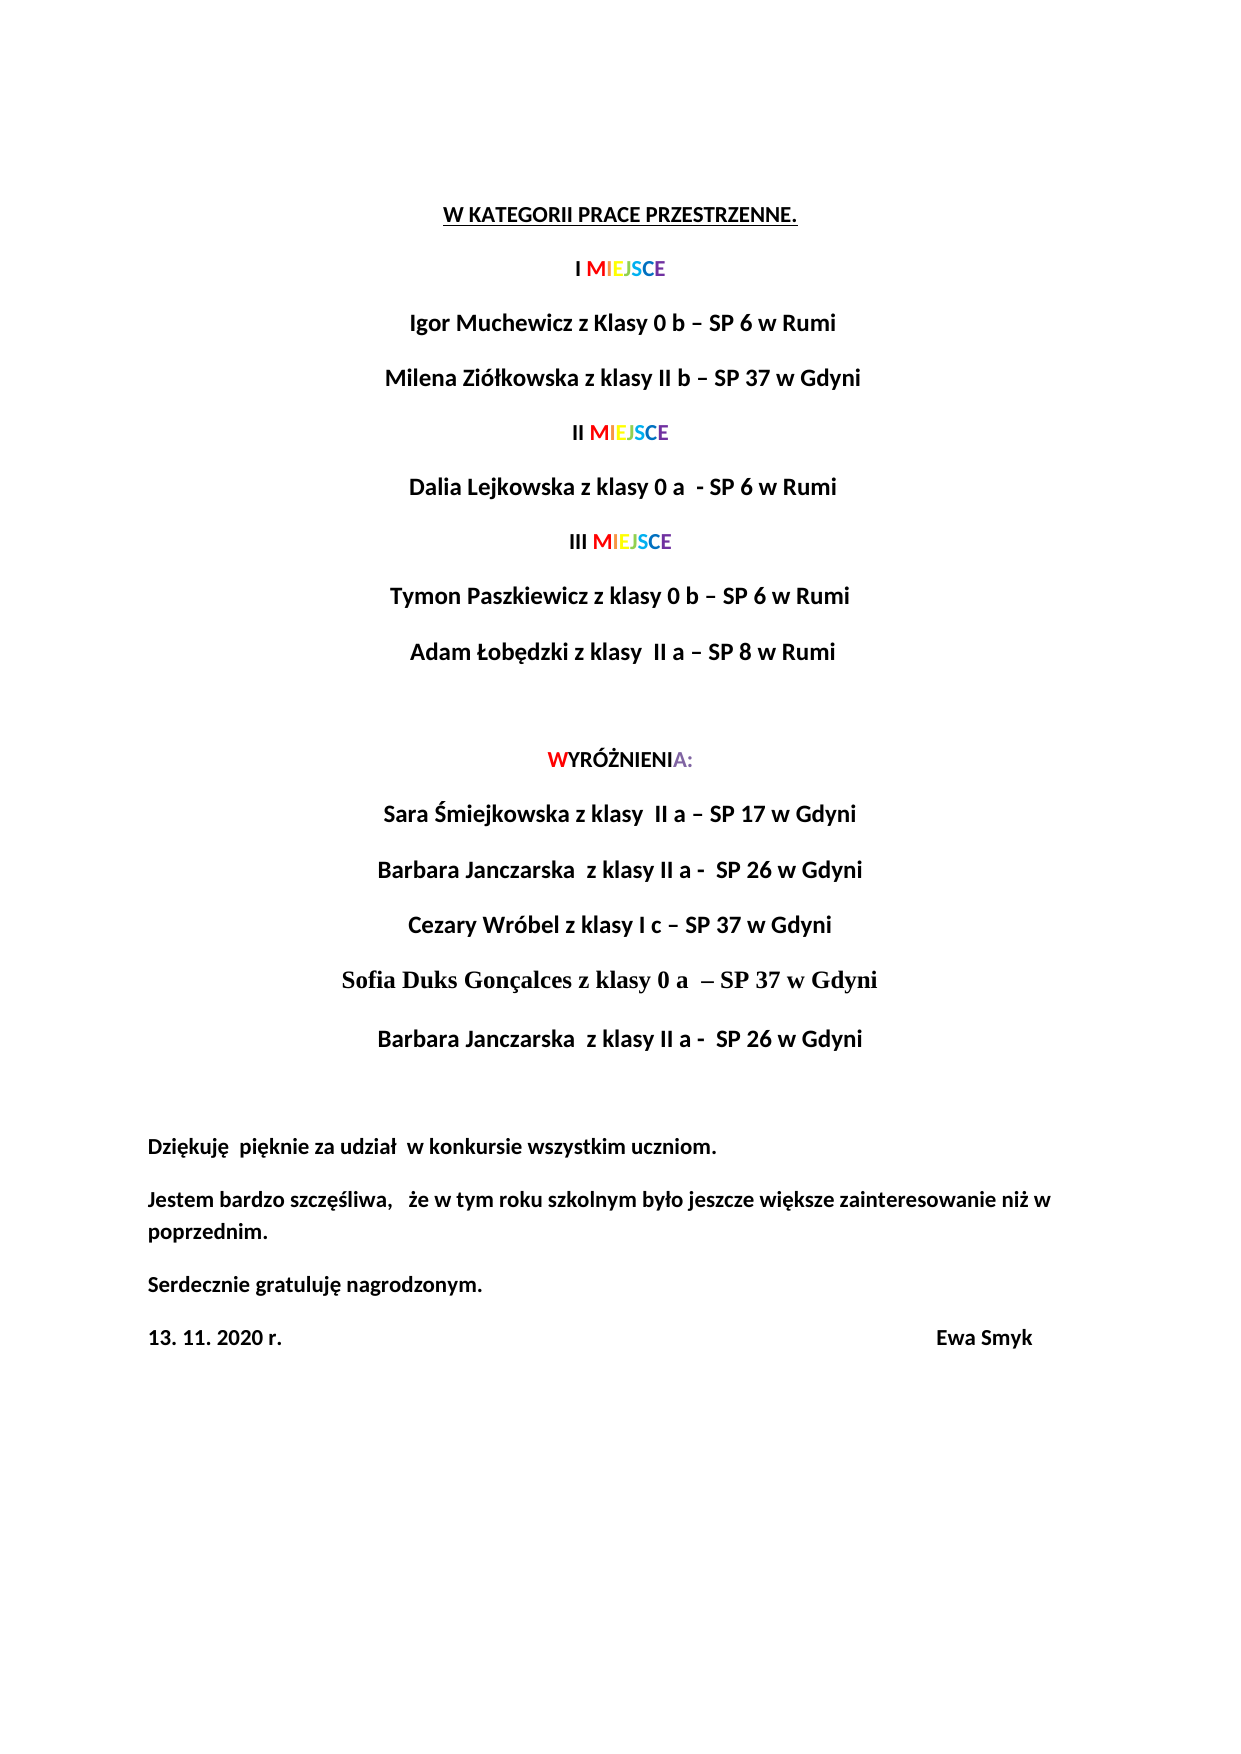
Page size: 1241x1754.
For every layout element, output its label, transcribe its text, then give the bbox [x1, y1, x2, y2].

text 13. 11. 2020 r. Ewa Smyk [148, 1323, 1093, 1351]
text Barbara Janczarska z klasy II a - SP 26 w Gdyni [148, 1023, 1093, 1053]
text I MIEJSCE [148, 254, 1093, 282]
text Dalia Lejkowska z klasy 0 a - SP 6 w Rumi [148, 471, 1093, 502]
text WYRÓŻNIENIA: [148, 745, 1093, 773]
text W KATEGORII PRACE PRZESTRZENNE. [148, 201, 1093, 229]
text Igor Muchewicz z Klasy 0 b – SP 6 w Rumi [148, 307, 1093, 337]
text Sofia Duks Gonçalces z klasy 0 a – SP 37 w Gdyni [148, 965, 1093, 994]
text Dziękuję pięknie za udział w konkursie wszystkim uczniom. [148, 1132, 1093, 1160]
text Serdecznie gratuluję nagrodzonym. [148, 1270, 1093, 1298]
text II MIEJSCE [148, 418, 1093, 446]
text Cezary Wróbel z klasy I c – SP 37 w Gdyni [148, 909, 1093, 940]
text Milena Ziółkowska z klasy II b – SP 37 w Gdyni [148, 362, 1093, 393]
text Barbara Janczarska z klasy II a - SP 26 w Gdyni [148, 854, 1093, 884]
text Adam Łobędzki z klasy II a – SP 8 w Rumi [148, 636, 1093, 667]
text Tymon Paszkiewicz z klasy 0 b – SP 6 w Rumi [148, 580, 1093, 611]
text Sara Śmiejkowska z klasy II a – SP 17 w Gdyni [148, 798, 1093, 828]
text III MIEJSCE [148, 527, 1093, 555]
text Jestem bardzo szczęśliwa, że w tym roku szkolnym było jeszcze większe zainteresowanie niż w poprzednim. [148, 1185, 1093, 1245]
